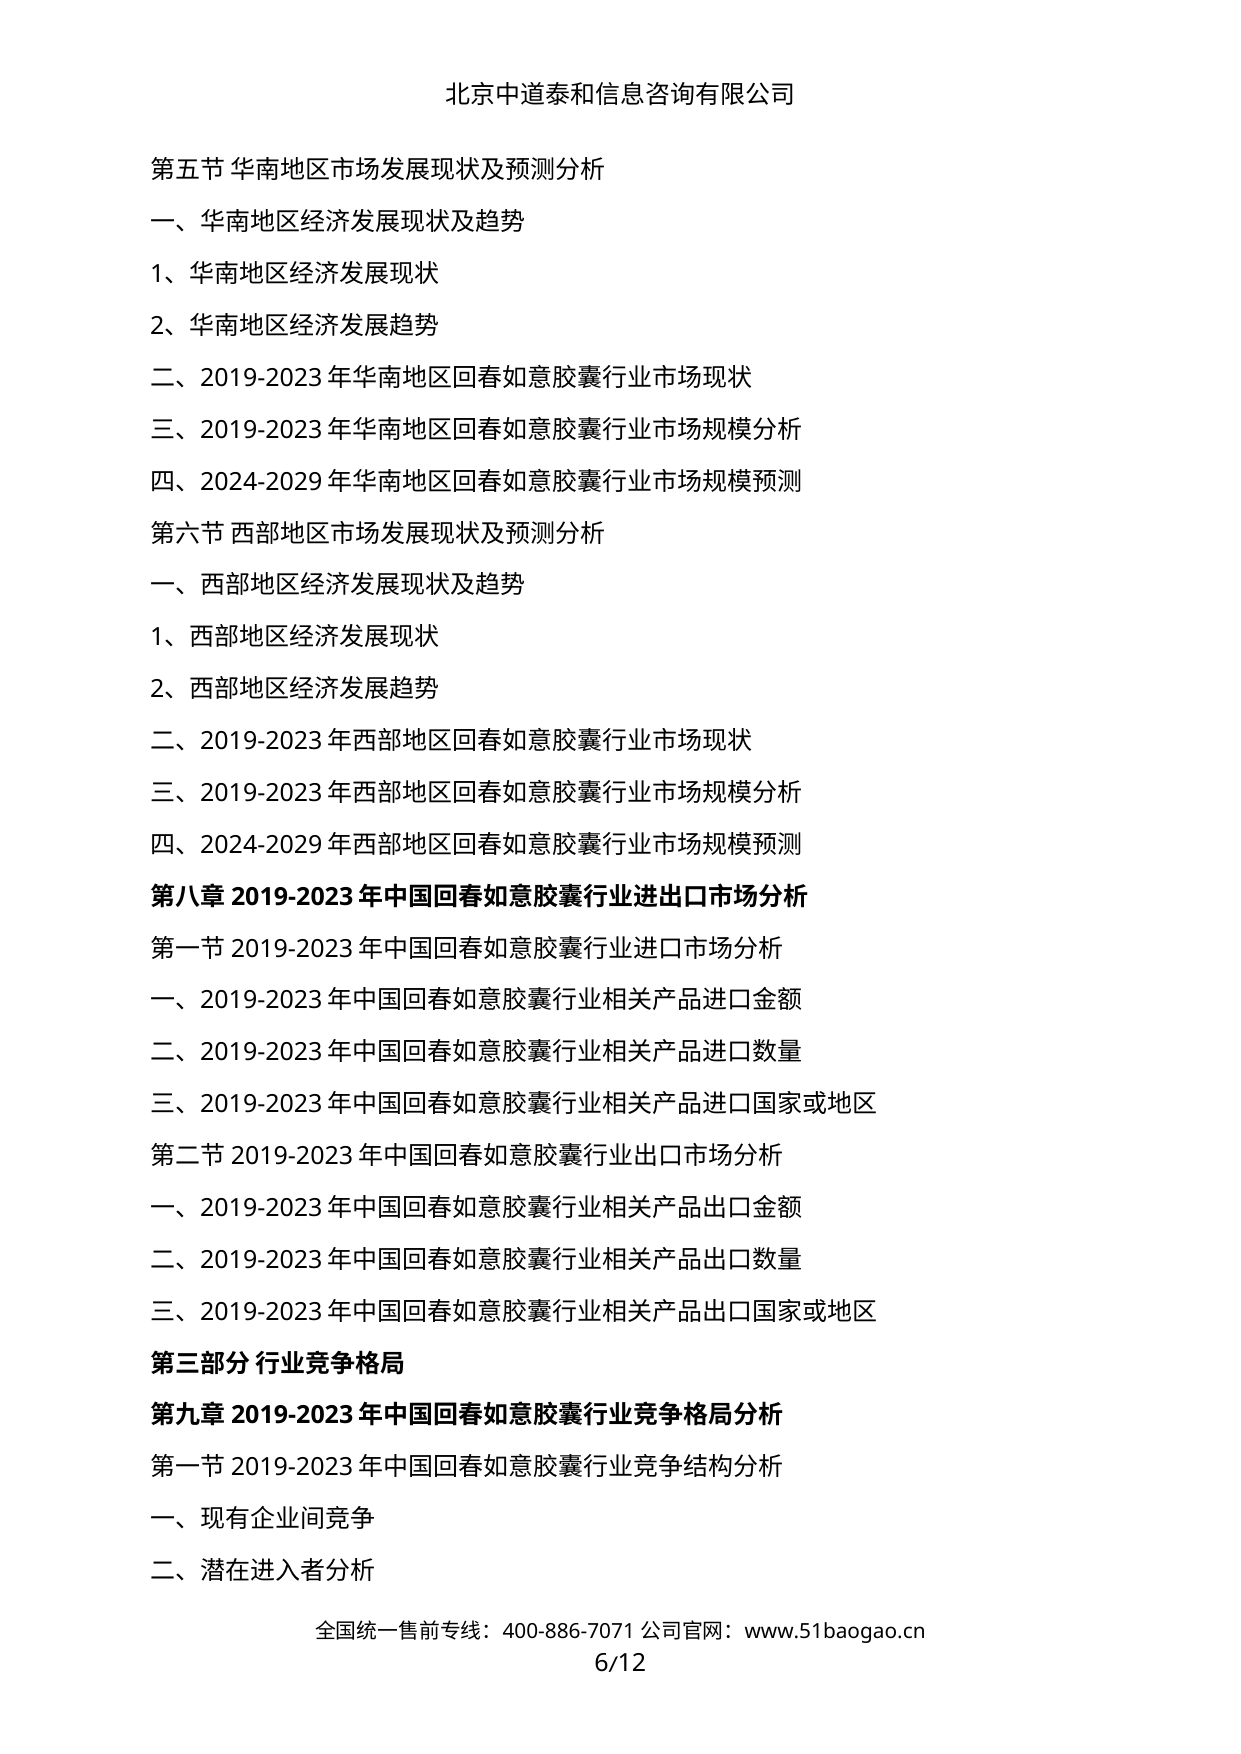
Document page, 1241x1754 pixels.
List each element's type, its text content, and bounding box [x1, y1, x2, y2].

text 三、2019-2023年中国回春如意胶囊行业相关产品出口国家或地区 [150, 1291, 1090, 1327]
text 一、2019-2023年中国回春如意胶囊行业相关产品出口金额 [150, 1187, 1090, 1224]
text 第一节 2019-2023年中国回春如意胶囊行业进口市场分析 [150, 928, 1090, 964]
text 第六节 西部地区市场发展现状及预测分析 [150, 513, 1090, 549]
text 第五节 华南地区市场发展现状及预测分析 [150, 150, 1090, 186]
text 第二节 2019-2023年中国回春如意胶囊行业出口市场分析 [150, 1136, 1090, 1172]
text 二、潜在进入者分析 [150, 1551, 1090, 1587]
text 2、西部地区经济发展趋势 [150, 669, 1090, 705]
text 四、2024-2029年华南地区回春如意胶囊行业市场规模预测 [150, 461, 1090, 497]
text 二、2019-2023年中国回春如意胶囊行业相关产品进口数量 [150, 1032, 1090, 1068]
text 第九章 2019-2023年中国回春如意胶囊行业竞争格局分析 [150, 1395, 1090, 1431]
text 三、2019-2023年中国回春如意胶囊行业相关产品进口国家或地区 [150, 1084, 1090, 1120]
text 第三部分 行业竞争格局 [150, 1343, 1090, 1379]
text 二、2019-2023年华南地区回春如意胶囊行业市场现状 [150, 357, 1090, 394]
text 一、2019-2023年中国回春如意胶囊行业相关产品进口金额 [150, 980, 1090, 1016]
text 1、华南地区经济发展现状 [150, 254, 1090, 290]
text 1、西部地区经济发展现状 [150, 617, 1090, 653]
text 一、现有企业间竞争 [150, 1499, 1090, 1535]
text 三、2019-2023年华南地区回春如意胶囊行业市场规模分析 [150, 409, 1090, 446]
text 二、2019-2023年西部地区回春如意胶囊行业市场现状 [150, 721, 1090, 757]
text 2、华南地区经济发展趋势 [150, 306, 1090, 342]
text 一、华南地区经济发展现状及趋势 [150, 202, 1090, 238]
text 第八章 2019-2023年中国回春如意胶囊行业进出口市场分析 [150, 876, 1090, 912]
text 四、2024-2029年西部地区回春如意胶囊行业市场规模预测 [150, 824, 1090, 861]
text 三、2019-2023年西部地区回春如意胶囊行业市场规模分析 [150, 772, 1090, 809]
text 第一节 2019-2023年中国回春如意胶囊行业竞争结构分析 [150, 1447, 1090, 1483]
text 一、西部地区经济发展现状及趋势 [150, 565, 1090, 601]
text 二、2019-2023年中国回春如意胶囊行业相关产品出口数量 [150, 1239, 1090, 1276]
